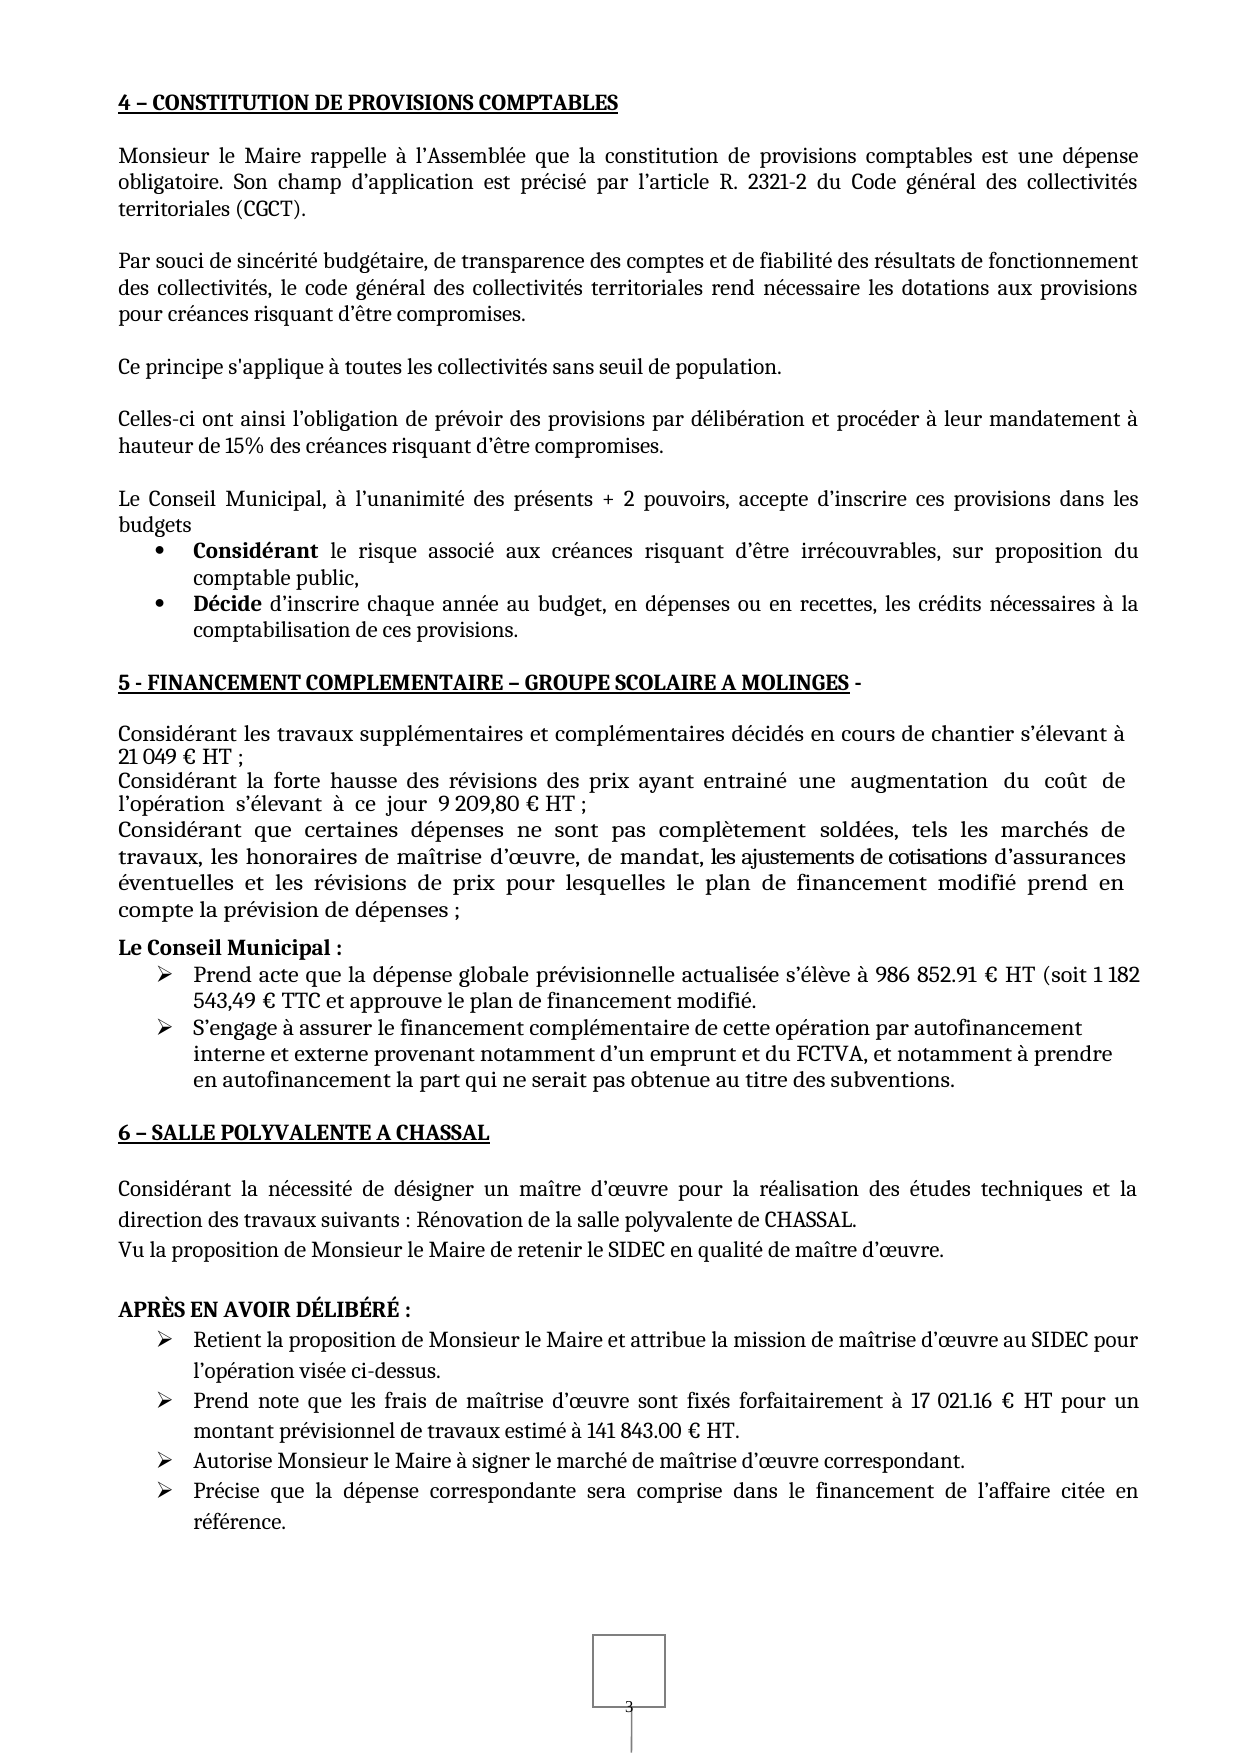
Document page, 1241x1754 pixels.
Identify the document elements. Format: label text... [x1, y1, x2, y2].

list Retient la proposition de Monsieur le Maire et attribue la mission de maîtrise d’œuvre au SIDEC pour l’opération visée ci-dessus. [156, 1327, 1140, 1384]
text 6 – SALLE POLYVALENTE A CHASSAL [118, 1120, 1140, 1146]
list Autorise Monsieur le Maire à signer le marché de maîtrise d’œuvre correspondant. [156, 1448, 1140, 1474]
list Prend acte que la dépense globale prévisionnelle actualisée s’élève à 986 852.91 € HT (soit 1 182 543,49 € TTC et approuve le plan de financement modifié. [156, 962, 1140, 1014]
text Considérant la nécessité de désigner un maître d’œuvre pour la réalisation des études techniques et la direction des travaux suivants : Rénovation de la salle polyvalente de CHASSAL. [118, 1176, 1140, 1233]
list Précise que la dépense correspondante sera comprise dans le financement de l’affaire citée en référence. [156, 1478, 1140, 1535]
text Ce principe s'applique à toutes les collectivités sans seuil de population. [118, 353, 1140, 380]
text Le Conseil Municipal, à l’unanimité des présents + 2 pouvoirs, accepte d’inscrire ces provisions dans les budgets [118, 485, 1140, 538]
text Le Conseil Municipal : [118, 935, 1140, 962]
list Considérant le risque associé aux créances risquant d’être irrécouvrables, sur proposition du comptable public, [156, 538, 1140, 591]
text Celles-ci ont ainsi l’obligation de prévoir des provisions par délibération et procéder à leur mandatement à hauteur de 15% des créances risquant d’être compromises. [118, 406, 1140, 459]
text Considérant les travaux supplémentaires et complémentaires décidés en cours de chantier s’élevant à 21 049 € HT ; [118, 722, 1126, 770]
text APRÈS EN AVOIR DÉLIBÉRÉ : [118, 1297, 1140, 1323]
text Par souci de sincérité budgétaire, de transparence des comptes et de fiabilité des résultats de fonctionnement des collectivités, le code général des collectivités territoriales rend nécessaire les dotations aux provisions pour créances risquant d’être compromises. [118, 248, 1140, 327]
list S’engage à assurer le financement complémentaire de cette opération par autofinancement interne et externe provenant notamment d’un emprunt et du FCTVA, et notamment à prendre en autofinancement la part qui ne serait pas obtenue au titre des subventions. [156, 1014, 1140, 1093]
text 5 - FINANCEMENT COMPLEMENTAIRE – GROUPE SCOLAIRE A MOLINGES - [118, 670, 1140, 696]
text Monsieur le Maire rappelle à l’Assemblée que la constitution de provisions comptables est une dépense obligatoire. Son champ d’application est précisé par l’article R. 2321-2 du Code général des collectivités territoriales (CGCT). [118, 143, 1140, 222]
text Considérant que certaines dépenses ne sont pas complètement soldées, tels les marchés de travaux, les honoraires de maîtrise d’œuvre, de mandat, les ajustements de cotisations d’assurances éventuelles et les révisions de prix pour lesquelles le plan de financement modifié prend en compte la prévision de dépenses ; [118, 817, 1126, 923]
list Prend note que les frais de maîtrise d’œuvre sont fixés forfaitairement à 17 021.16 € HT pour un montant prévisionnel de travaux estimé à 141 843.00 € HT. [156, 1388, 1140, 1444]
text Considérant la forte hausse des révisions des prix ayant entrainé une augmentation du coût de l’opération s’élevant à ce jour 9 209,80 € HT ; [118, 770, 1126, 817]
text 4 – CONSTITUTION DE PROVISIONS COMPTABLES [118, 90, 1140, 116]
list Décide d’inscrire chaque année au budget, en dépenses ou en recettes, les crédits nécessaires à la comptabilisation de ces provisions. [156, 591, 1140, 643]
text Vu la proposition de Monsieur le Maire de retenir le SIDEC en qualité de maître d’œuvre. [118, 1237, 1140, 1263]
